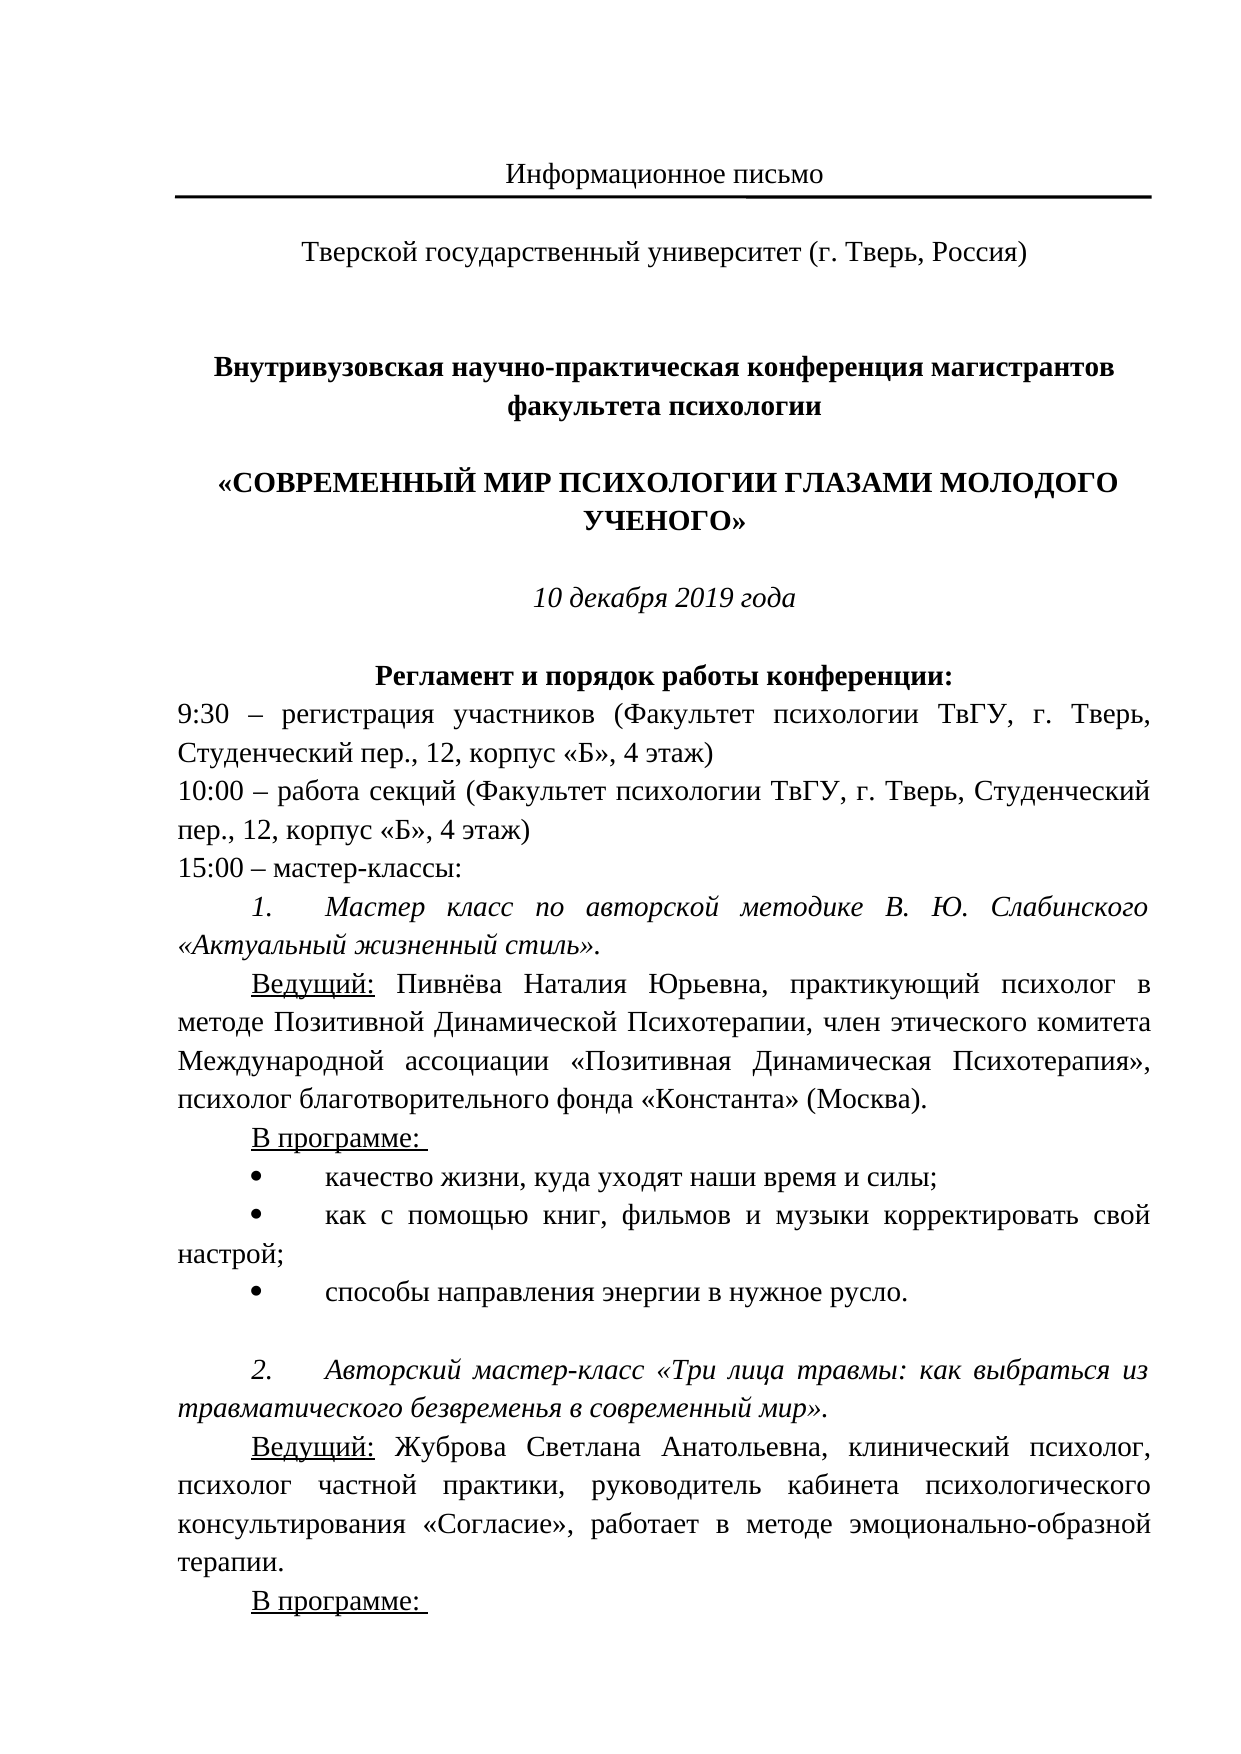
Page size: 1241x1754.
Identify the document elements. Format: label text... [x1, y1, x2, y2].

list способы направления энергии в нужное русло. [177, 1274, 1152, 1308]
list Авторский мастер-класс «Три лица травмы: как выбраться из травматического безвременья в современный мир». [177, 1352, 1152, 1424]
list качество жизни, куда уходят наши время и силы; [177, 1159, 1152, 1192]
text 10:00 – работа секций (Факультет психологии ТвГУ, г. Тверь, Студенческий пер., 12, корпус «Б», 4 этаж) [177, 773, 1152, 845]
list В программе: [177, 1583, 1152, 1617]
list как с помощью книг, фильмов и музыки корректировать свой настрой; [177, 1197, 1152, 1269]
text 15:00 – мастер-классы: [177, 850, 1152, 884]
text Информационное письмо [177, 157, 1152, 190]
list Ведущий: Жуброва Светлана Анатольевна, клинический психолог, психолог частной практики, руководитель кабинета психологического консультирования «Согласие», работает в методе эмоционально-образной терапии. [177, 1429, 1152, 1578]
text Тверской государственный университет (г. Тверь, Россия) [177, 234, 1152, 267]
text 10 декабря 2019 года [177, 581, 1152, 614]
text Внутривузовская научно-практическая конференция магистрантов факультета психологии [177, 349, 1152, 421]
list Мастер класс по авторской методике В. Ю. Слабинского «Актуальный жизненный стиль». [177, 889, 1152, 961]
text Регламент и порядок работы конференции: [177, 658, 1152, 691]
list В программе: [177, 1120, 1152, 1154]
text 9:30 – регистрация участников (Факультет психологии ТвГУ, г. Тверь, Студенческий пер., 12, корпус «Б», 4 этаж) [177, 696, 1152, 768]
text «Современный мир психологии глазами молодого ученого» [177, 465, 1152, 537]
list Ведущий: Пивнёва Наталия Юрьевна, практикующий психолог в методе Позитивной Динамической Психотерапии, член этического комитета Международной ассоциации «Позитивная Динамическая Психотерапия», психолог благотворительного фонда «Константа» (Москва). [177, 966, 1152, 1115]
